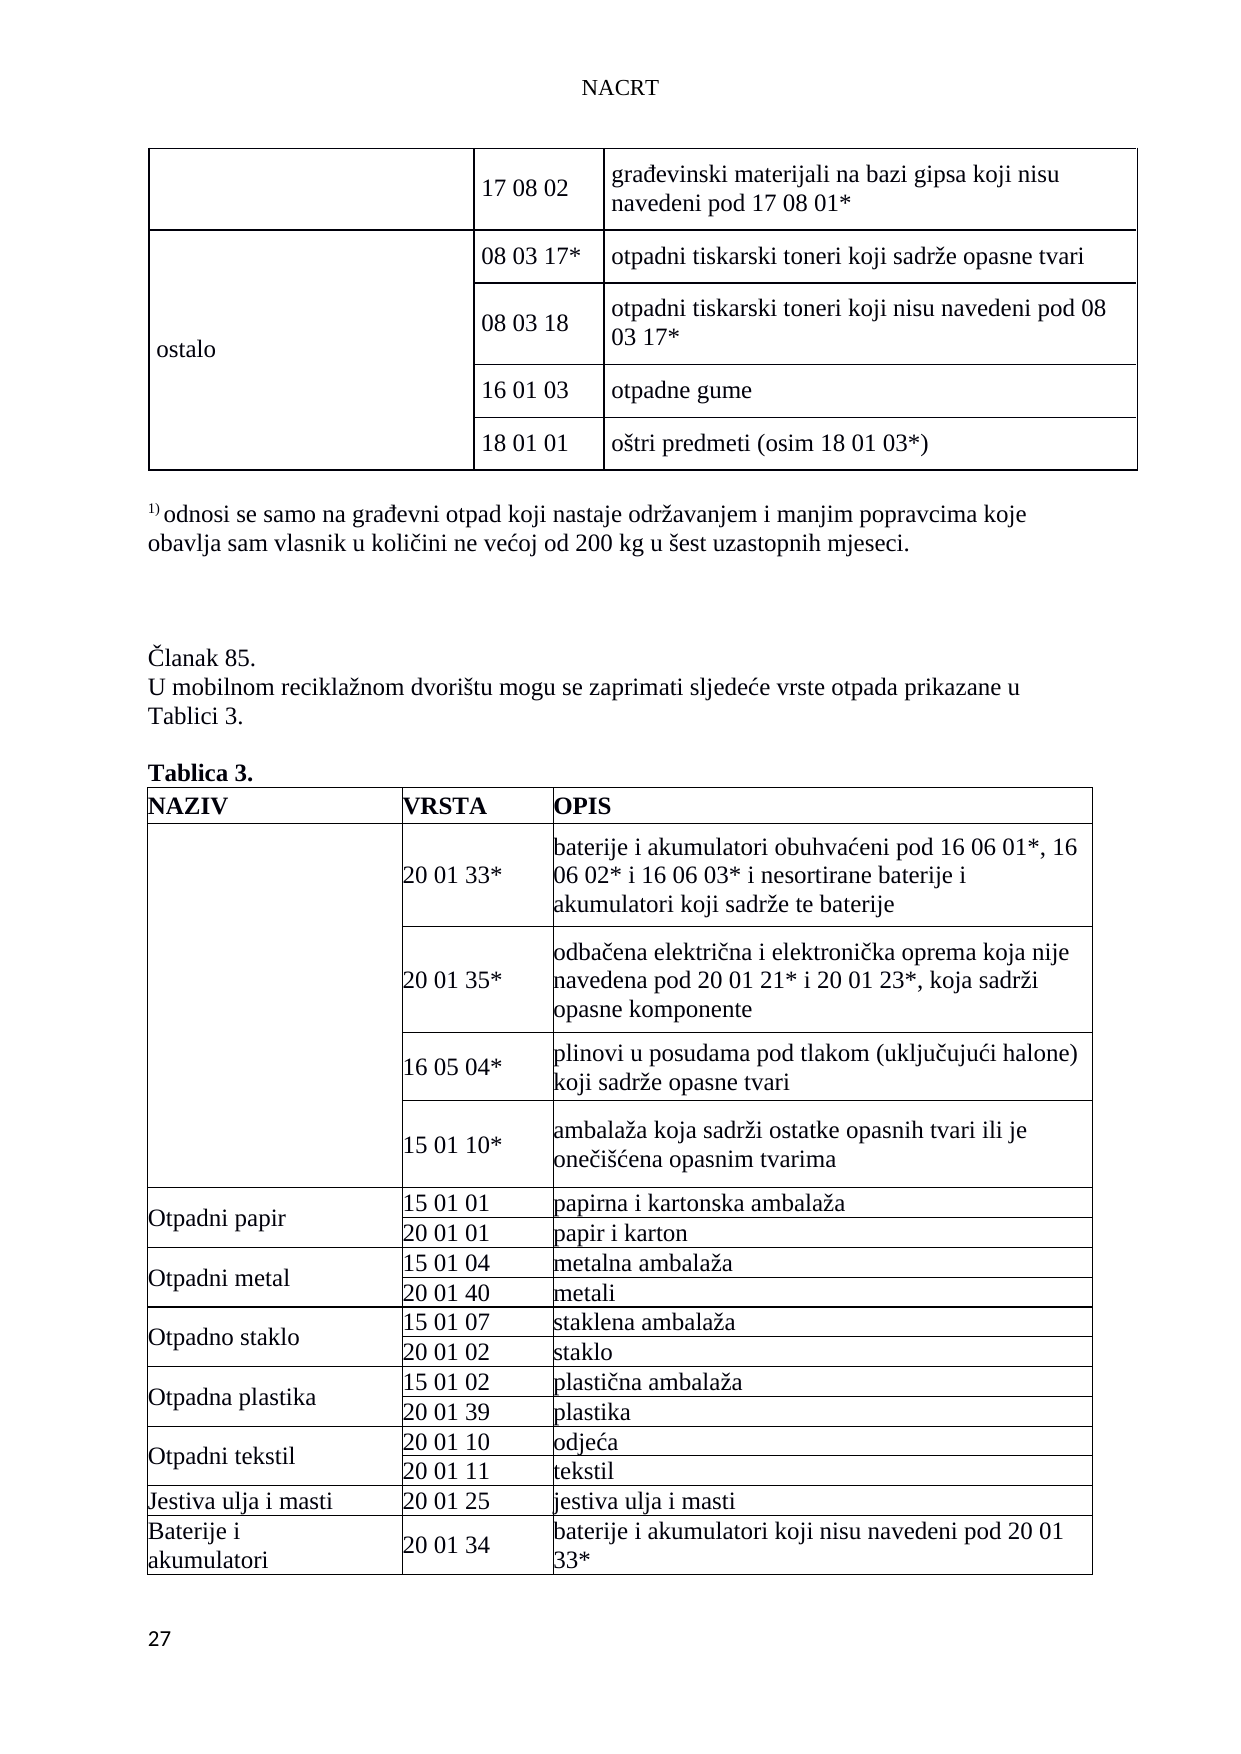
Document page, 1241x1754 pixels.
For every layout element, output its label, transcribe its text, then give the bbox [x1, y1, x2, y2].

table_cell 20 01 40 [403, 1278, 553, 1306]
table_cell oštri predmeti (osim 18 01 03*) [605, 416, 1137, 469]
table_cell Otpadni tekstil [148, 1427, 402, 1485]
table_cell 08 03 18 [475, 284, 603, 363]
table_cell plinovi u posudama pod tlakom (uključujući halone) koji sadrže opasne tvari [554, 1033, 1092, 1100]
table_cell otpadne gume [605, 364, 1137, 416]
table_cell 20 01 01 [403, 1218, 553, 1247]
table_cell [148, 824, 402, 1187]
table_cell 20 01 34 [403, 1516, 553, 1573]
table_cell papirna i kartonska ambalaža [554, 1188, 1092, 1217]
table_cell Otpadni metal [148, 1248, 402, 1306]
table_cell otpadni tiskarski toneri koji nisu navedeni pod 08 03 17* [605, 282, 1137, 363]
table_cell staklo [554, 1337, 1092, 1366]
table_cell 15 01 01 [403, 1188, 553, 1217]
table_cell baterije i akumulatori obuhvaćeni pod 16 06 01*, 16 06 02* i 16 06 03* i nesortirane baterije i akumulatori koji sadrže te baterije [554, 824, 1092, 926]
table_cell Otpadni papir [148, 1188, 402, 1247]
table_cell Otpadno staklo [148, 1308, 402, 1366]
table_cell 20 01 11 [403, 1456, 553, 1485]
table_cell jestiva ulja i masti [554, 1486, 1092, 1515]
table_cell odjeća [554, 1427, 1092, 1455]
table_cell Baterije i akumulatori [148, 1516, 402, 1573]
table_cell 15 01 04 [403, 1248, 553, 1277]
table_cell metali [554, 1278, 1092, 1306]
table_cell 20 01 39 [403, 1397, 553, 1426]
text 1) odnosi se samo na građevni otpad koji nastaje održavanjem i manjim popravcima koje obavlja sam vlasnik u količini ne većoj od 200 kg u šest uzastopnih mjeseci. [148, 499, 1093, 557]
table_cell metalna ambalaža [554, 1248, 1092, 1277]
table_cell ambalaža koja sadrži ostatke opasnih tvari ili je onečišćena opasnim tvarima [554, 1101, 1092, 1187]
table_cell ostalo [150, 231, 473, 469]
table_cell 17 08 02 [475, 149, 603, 229]
table_cell papir i karton [554, 1218, 1092, 1247]
table_cell 20 01 25 [403, 1486, 553, 1515]
table_cell plastična ambalaža [554, 1367, 1092, 1396]
table_header VRSTA [403, 788, 553, 822]
table_cell tekstil [554, 1456, 1092, 1485]
table_cell 15 01 10* [403, 1101, 553, 1187]
table_cell Otpadna plastika [148, 1367, 402, 1426]
text Tablica 3. [148, 758, 1093, 787]
table_cell 16 05 04* [403, 1033, 553, 1100]
table_cell Jestiva ulja i masti [148, 1486, 402, 1515]
table_cell 20 01 02 [403, 1337, 553, 1366]
table_cell baterije i akumulatori koji nisu navedeni pod 20 01 33* [554, 1516, 1092, 1573]
table_header NAZIV [148, 788, 402, 822]
table_cell 20 01 35* [403, 927, 553, 1032]
table_cell 18 01 01 [475, 418, 603, 469]
table_cell građevinski materijali na bazi gipsa koji nisu navedeni pod 17 08 01* [605, 148, 1137, 229]
table_cell plastika [554, 1397, 1092, 1426]
text U mobilnom reciklažnom dvorištu mogu se zaprimati sljedeće vrste otpada prikazane u Tablici 3. [148, 672, 1093, 729]
table_cell 16 01 03 [475, 365, 603, 416]
table_header OPIS [554, 788, 1092, 822]
table_cell 15 01 07 [403, 1308, 553, 1336]
table_cell 20 01 33* [403, 824, 553, 926]
table_cell staklena ambalaža [554, 1308, 1092, 1336]
table_cell 15 01 02 [403, 1367, 553, 1396]
table_cell 08 03 17* [475, 231, 603, 282]
table_cell otpadni tiskarski toneri koji sadrže opasne tvari [605, 229, 1137, 282]
table_cell odbačena električna i elektronička oprema koja nije navedena pod 20 01 21* i 20 01 23*, koja sadrži opasne komponente [554, 927, 1092, 1032]
table_cell 20 01 10 [403, 1427, 553, 1455]
text Članak 85. [148, 643, 1093, 672]
